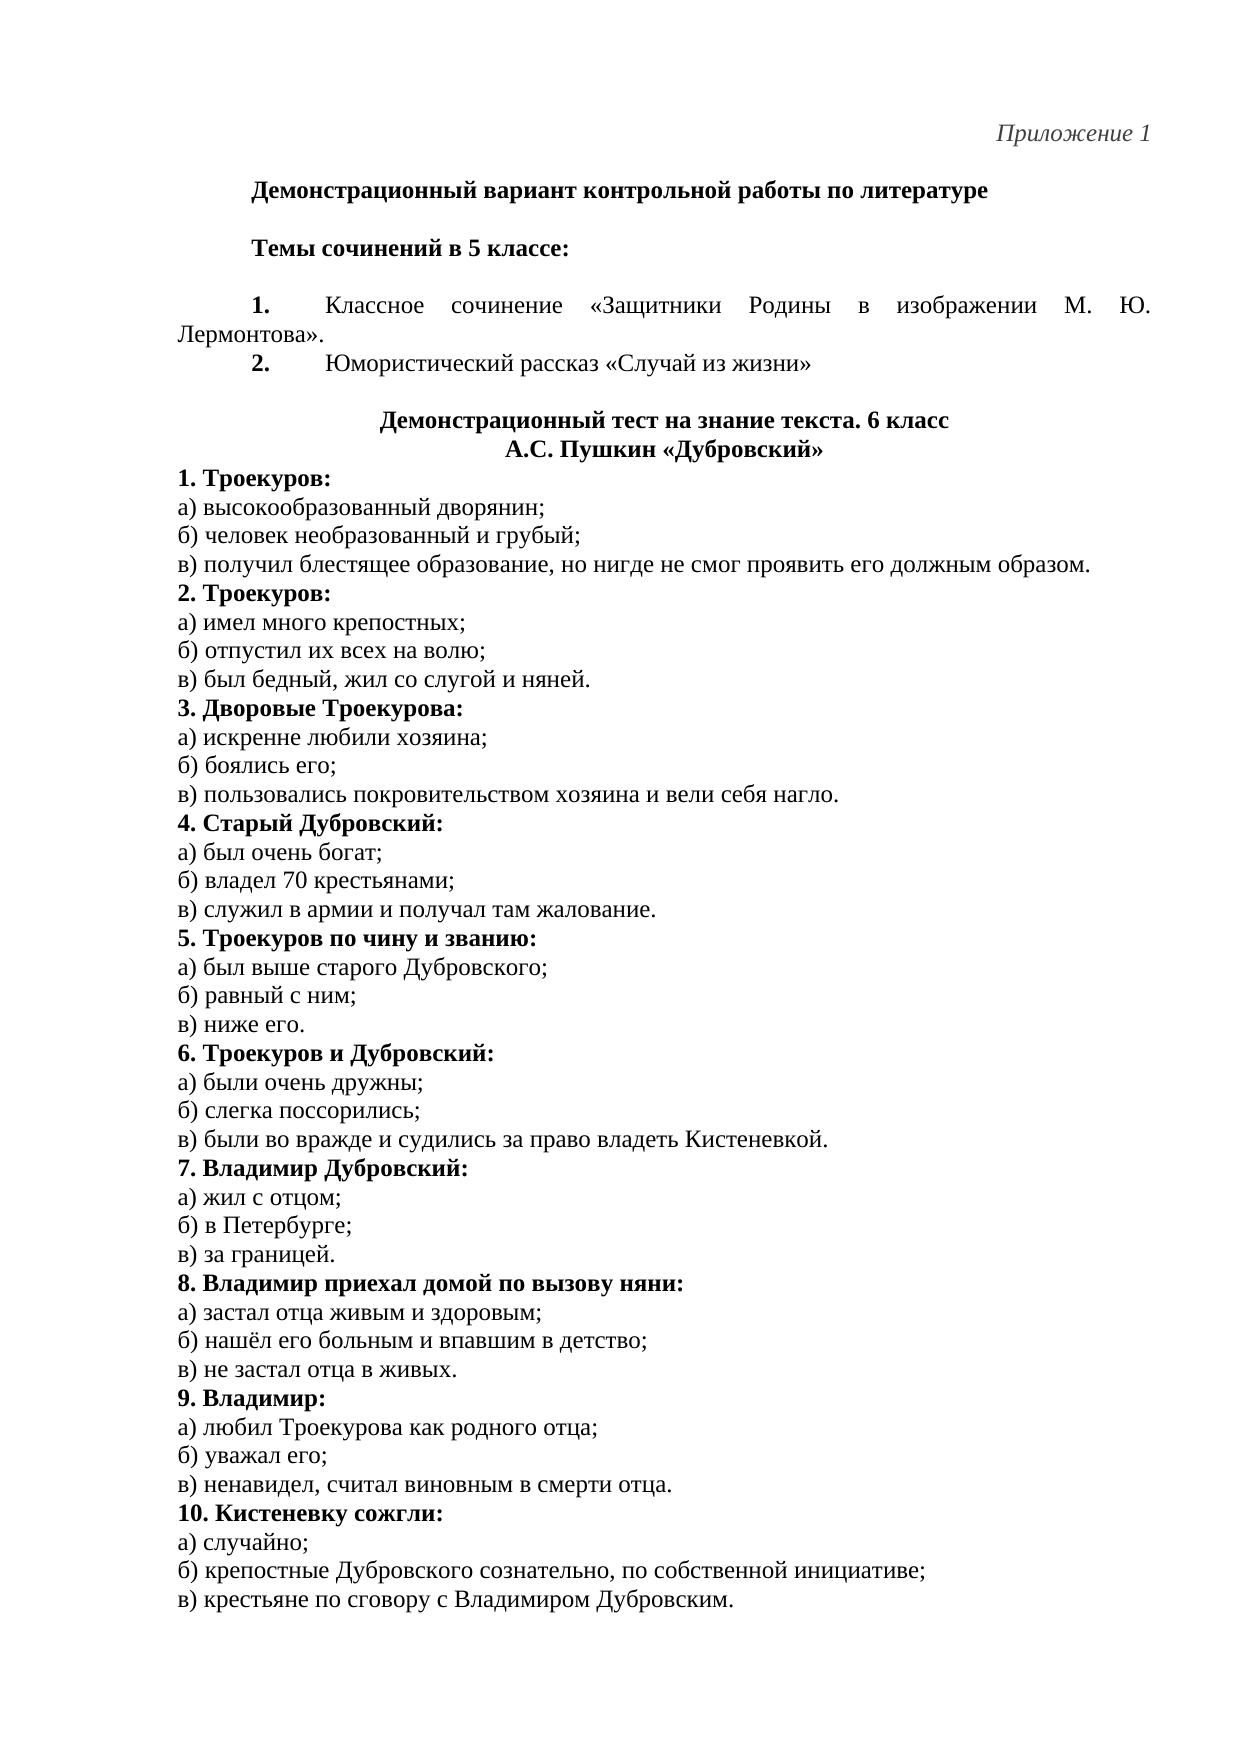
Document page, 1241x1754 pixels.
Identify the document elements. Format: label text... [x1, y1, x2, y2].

text в) ненавидел, считал виновным в смерти отца. [177, 1469, 1152, 1498]
list Юмористический рассказ «Случай из жизни» [177, 348, 1152, 377]
text б) владел 70 крестьянами; [177, 866, 1152, 894]
text Приложение 1 [177, 118, 1152, 147]
text Темы сочинений в 5 классе: [177, 233, 1152, 262]
text в) служил в армии и получал там жалование. [177, 894, 1152, 923]
text А.С. Пушкин «Дубровский» [177, 434, 1152, 463]
text в) ниже его. [177, 1009, 1152, 1038]
text б) в Петербурге; [177, 1211, 1152, 1239]
text а) искренне любили хозяина; [177, 722, 1152, 751]
text а) случайно; [177, 1527, 1152, 1556]
text а) были очень дружны; [177, 1067, 1152, 1096]
text в) получил блестящее образование, но нигде не смог проявить его должным образом. [177, 549, 1152, 578]
text б) уважал его; [177, 1441, 1152, 1469]
text 5. Троекуров по чину и званию: [177, 923, 1152, 952]
text а) был выше старого Дубровского; [177, 952, 1152, 981]
text б) равный с ним; [177, 981, 1152, 1009]
text 7. Владимир Дубровский: [177, 1153, 1152, 1182]
text 10. Кистеневку сожгли: [177, 1498, 1152, 1527]
text 3. Дворовые Троекурова: [177, 693, 1152, 722]
text б) крепостные Дубровского сознательно, по собственной инициативе; [177, 1556, 1152, 1584]
list Классное сочинение «Защитники Родины в изображении М. Ю. Лермонтова». [177, 291, 1152, 348]
text в) был бедный, жил со слугой и няней. [177, 664, 1152, 693]
text в) крестьяне по сговору с Владимиром Дубровским. [177, 1584, 1152, 1613]
text в) за границей. [177, 1239, 1152, 1268]
text а) имел много крепостных; [177, 607, 1152, 636]
text а) жил с отцом; [177, 1182, 1152, 1211]
text 2. Троекуров: [177, 578, 1152, 607]
text 8. Владимир приехал домой по вызову няни: [177, 1268, 1152, 1297]
text б) отпустил их всех на волю; [177, 636, 1152, 664]
text а) застал отца живым и здоровым; [177, 1297, 1152, 1326]
text Демонстрационный вариант контрольной работы по литературе [177, 176, 1152, 204]
text 1. Троекуров: [177, 463, 1152, 492]
text а) был очень богат; [177, 837, 1152, 866]
text 9. Владимир: [177, 1383, 1152, 1412]
text в) пользовались покровительством хозяина и вели себя нагло. [177, 779, 1152, 808]
text б) нашёл его больным и впавшим в детство; [177, 1326, 1152, 1354]
text в) были во вражде и судились за право владеть Кистеневкой. [177, 1124, 1152, 1153]
text а) любил Троекурова как родного отца; [177, 1412, 1152, 1441]
text б) слегка поссорились; [177, 1096, 1152, 1124]
text а) высокообразованный дворянин; [177, 492, 1152, 521]
text 6. Троекуров и Дубровский: [177, 1038, 1152, 1067]
text Демонстрационный тест на знание текста. 6 класс [177, 406, 1152, 434]
text 4. Старый Дубровский: [177, 808, 1152, 837]
text б) боялись его; [177, 751, 1152, 779]
text в) не застал отца в живых. [177, 1354, 1152, 1383]
text б) человек необразованный и грубый; [177, 521, 1152, 549]
